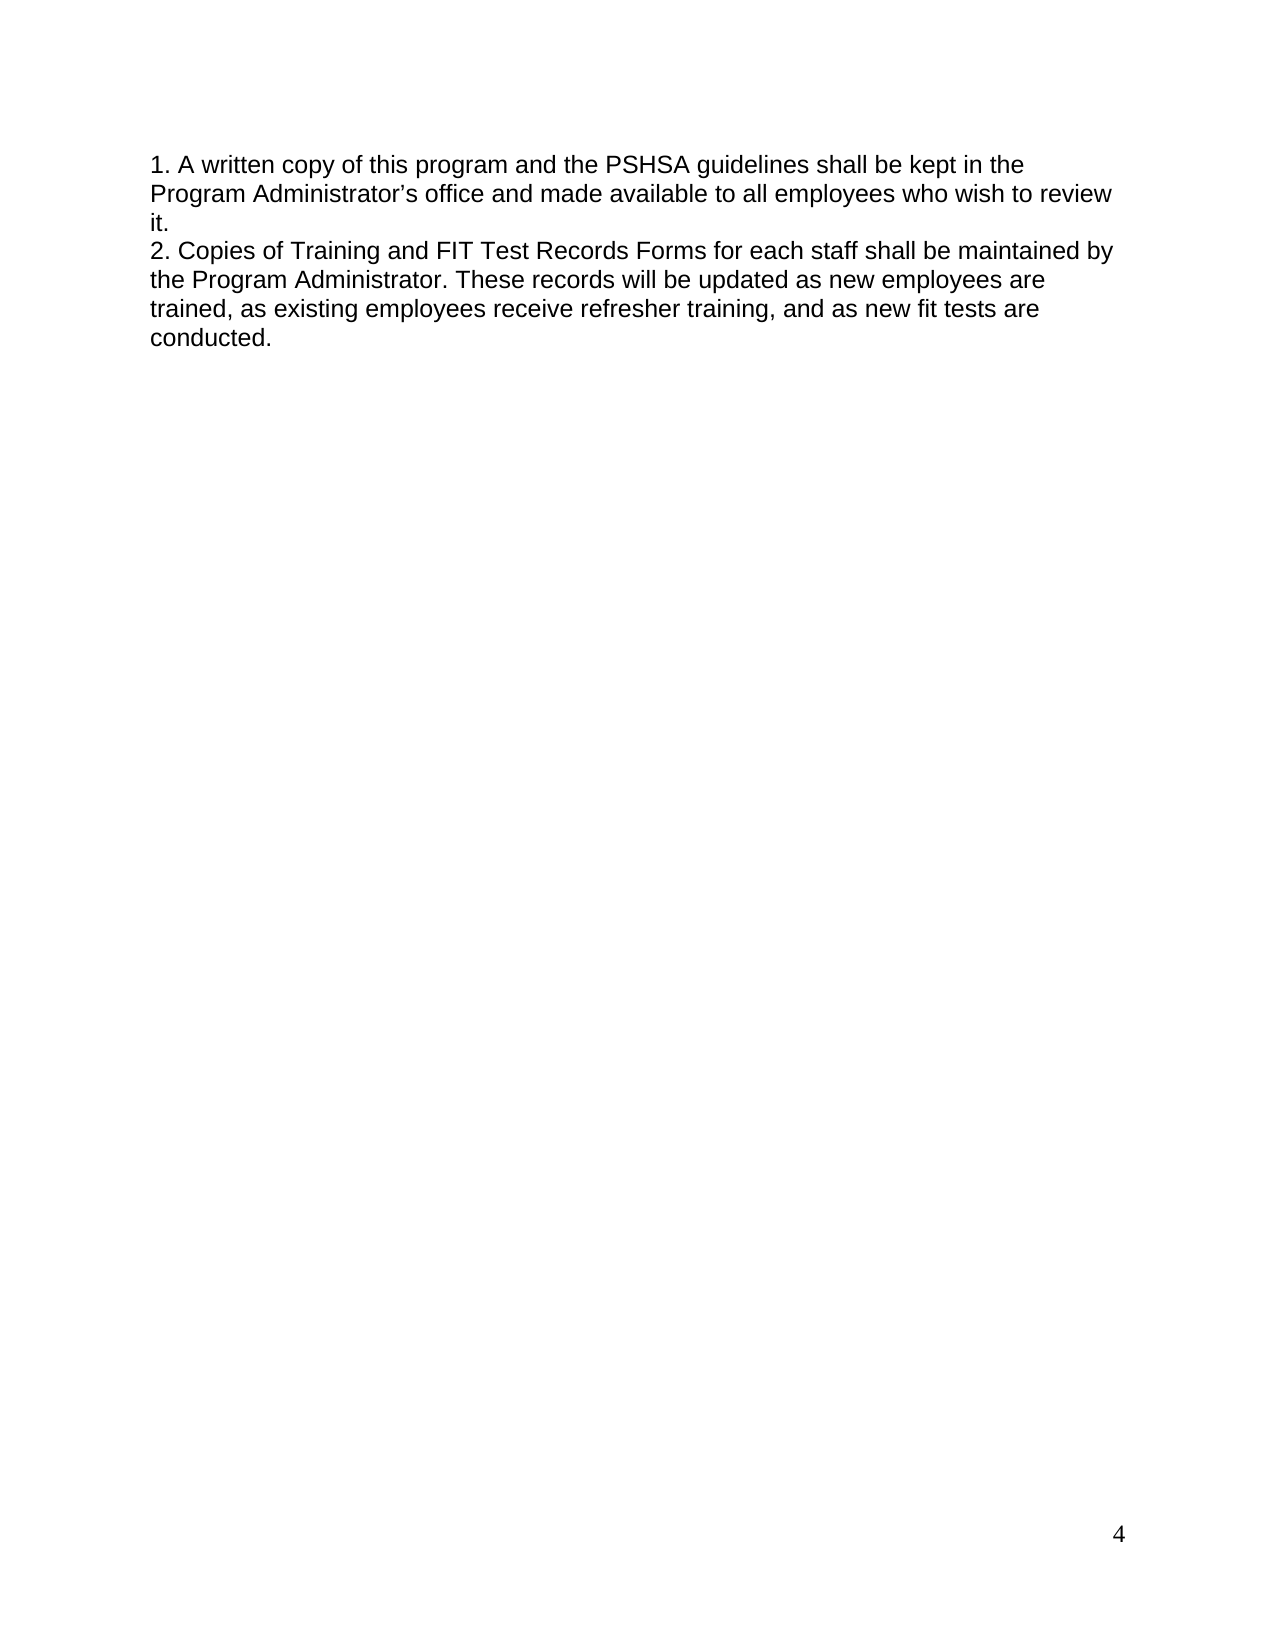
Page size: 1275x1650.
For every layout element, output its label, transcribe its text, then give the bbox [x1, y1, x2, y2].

text 1. A written copy of this program and the PSHSA guidelines shall be kept in the Program Administrator’s office and made available to all employees who wish to review it. [150, 150, 1125, 236]
text 2. Copies of Training and FIT Test Records Forms for each staff shall be maintained by the Program Administrator. These records will be updated as new employees are trained, as existing employees receive refresher training, and as new fit tests are conducted. [150, 236, 1125, 351]
